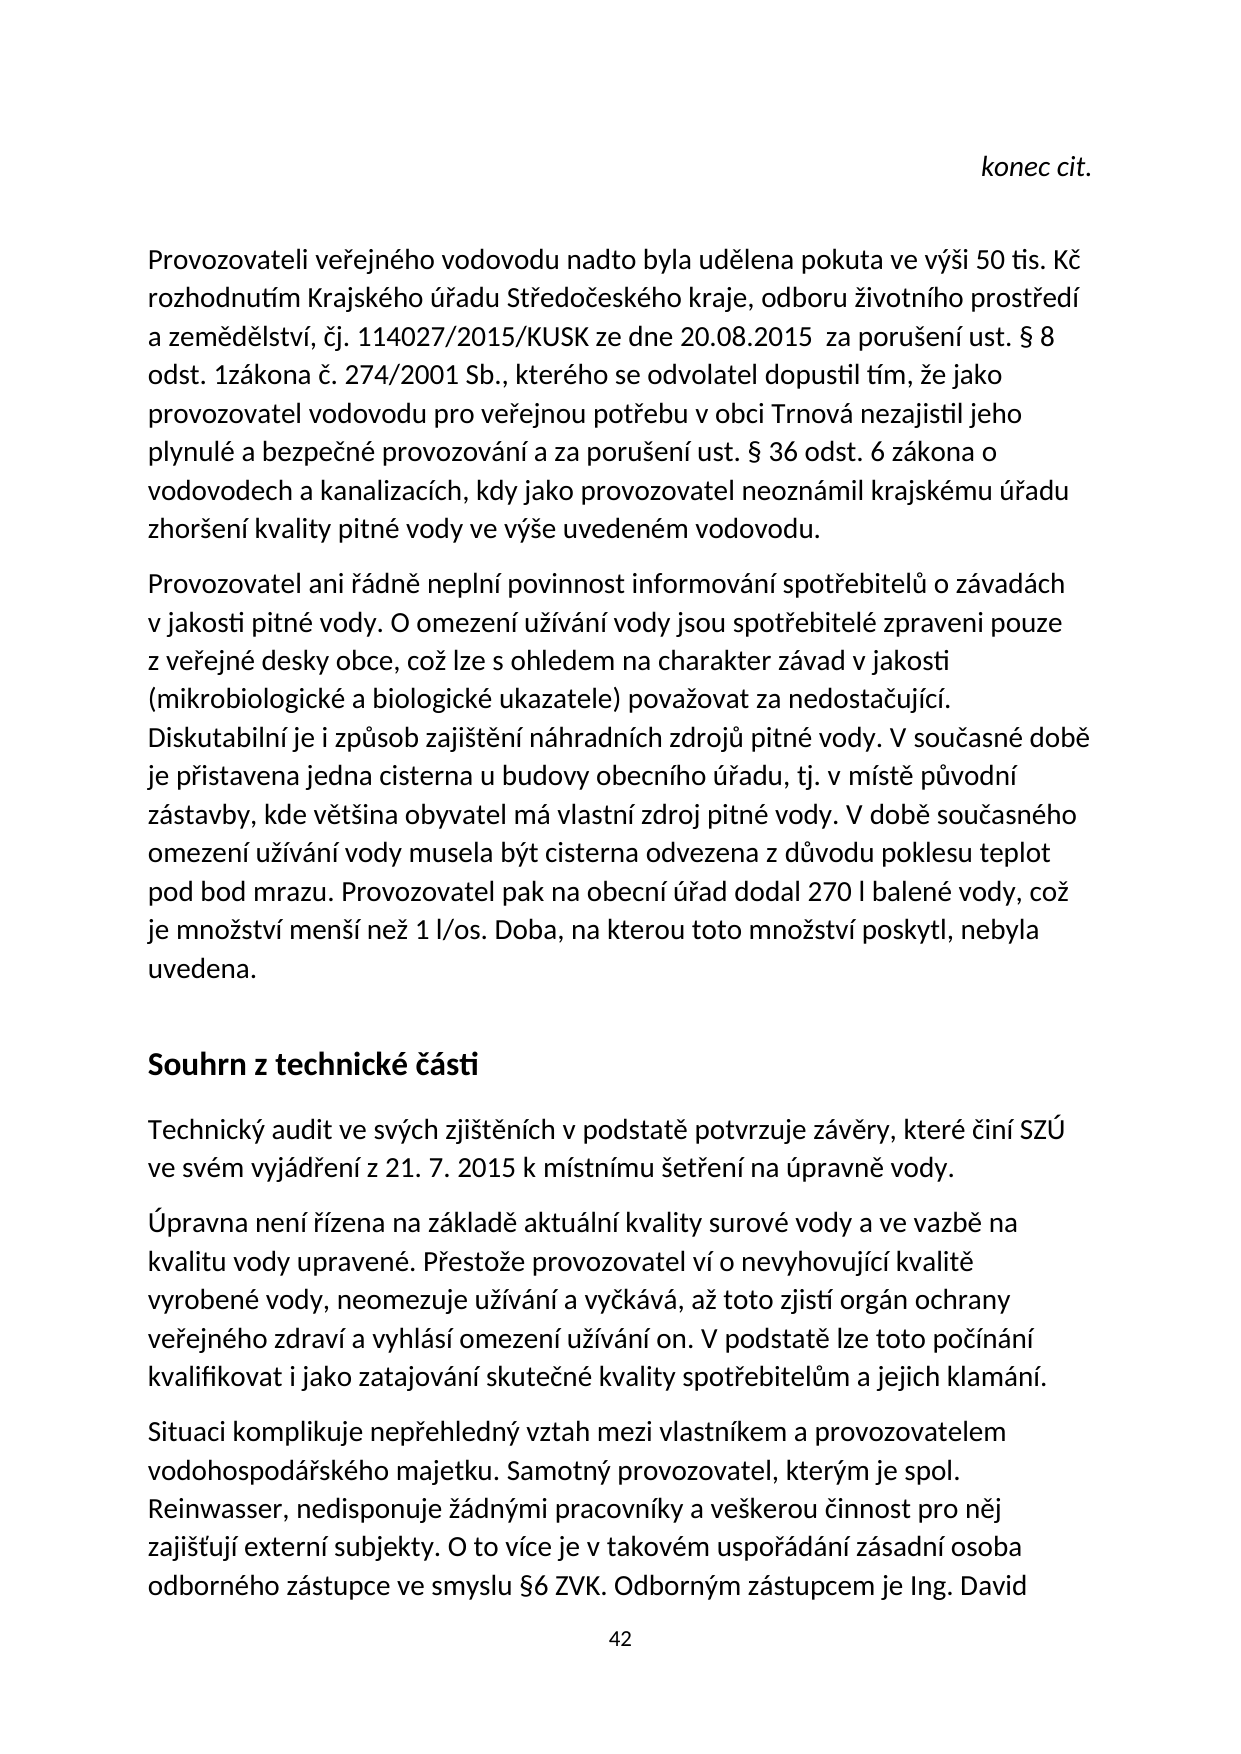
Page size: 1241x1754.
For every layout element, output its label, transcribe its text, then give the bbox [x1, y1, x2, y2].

text Úpravna není řízena na základě aktuální kvality surové vody a ve vazbě na kvalitu vody upravené. Přestože provozovatel ví o nevyhovující kvalitě vyrobené vody, neomezuje užívání a vyčkává, až toto zjistí orgán ochrany veřejného zdraví a vyhlásí omezení užívání on. V podstatě lze toto počínání kvalifikovat i jako zatajování skutečné kvality spotřebitelům a jejich klamání. [148, 1204, 1093, 1394]
text Provozovateli veřejného vodovodu nadto byla udělena pokuta ve výši 50 tis. Kč rozhodnutím Krajského úřadu Středočeského kraje, odboru životního prostředí a zemědělství, čj. 114027/2015/KUSK ze dne 20.08.2015 za porušení ust. § 8 odst. 1zákona č. 274/2001 Sb., kterého se odvolatel dopustil tím, že jako provozovatel vodovodu pro veřejnou potřebu v obci Trnová nezajistil jeho plynulé a bezpečné provozování a za porušení ust. § 36 odst. 6 zákona o vodovodech a kanalizacích, kdy jako provozovatel neoznámil krajskému úřadu zhoršení kvality pitné vody ve výše uvedeném vodovodu. [148, 241, 1093, 546]
text Provozovatel ani řádně neplní povinnost informování spotřebitelů o závadách v jakosti pitné vody. O omezení užívání vody jsou spotřebitelé zpraveni pouze z veřejné desky obce, což lze s ohledem na charakter závad v jakosti (mikrobiologické a biologické ukazatele) považovat za nedostačující. Diskutabilní je i způsob zajištění náhradních zdrojů pitné vody. V současné době je přistavena jedna cisterna u budovy obecního úřadu, tj. v místě původní zástavby, kde většina obyvatel má vlastní zdroj pitné vody. V době současného omezení užívání vody musela být cisterna odvezena z důvodu poklesu teplot pod bod mrazu. Provozovatel pak na obecní úřad dodal 270 l balené vody, což je množství menší než 1 l/os. Doba, na kterou toto množství poskytl, nebyla uvedena. [148, 565, 1093, 985]
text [148, 1413, 1093, 1603]
text Technický audit ve svých zjištěních v podstatě potvrzuje závěry, které činí SZÚ ve svém vyjádření z 21. 7. 2015 k místnímu šetření na úpravně vody. [148, 1111, 1093, 1185]
text Souhrn z technické části [148, 1043, 1093, 1084]
text konec cit. [148, 148, 1093, 183]
